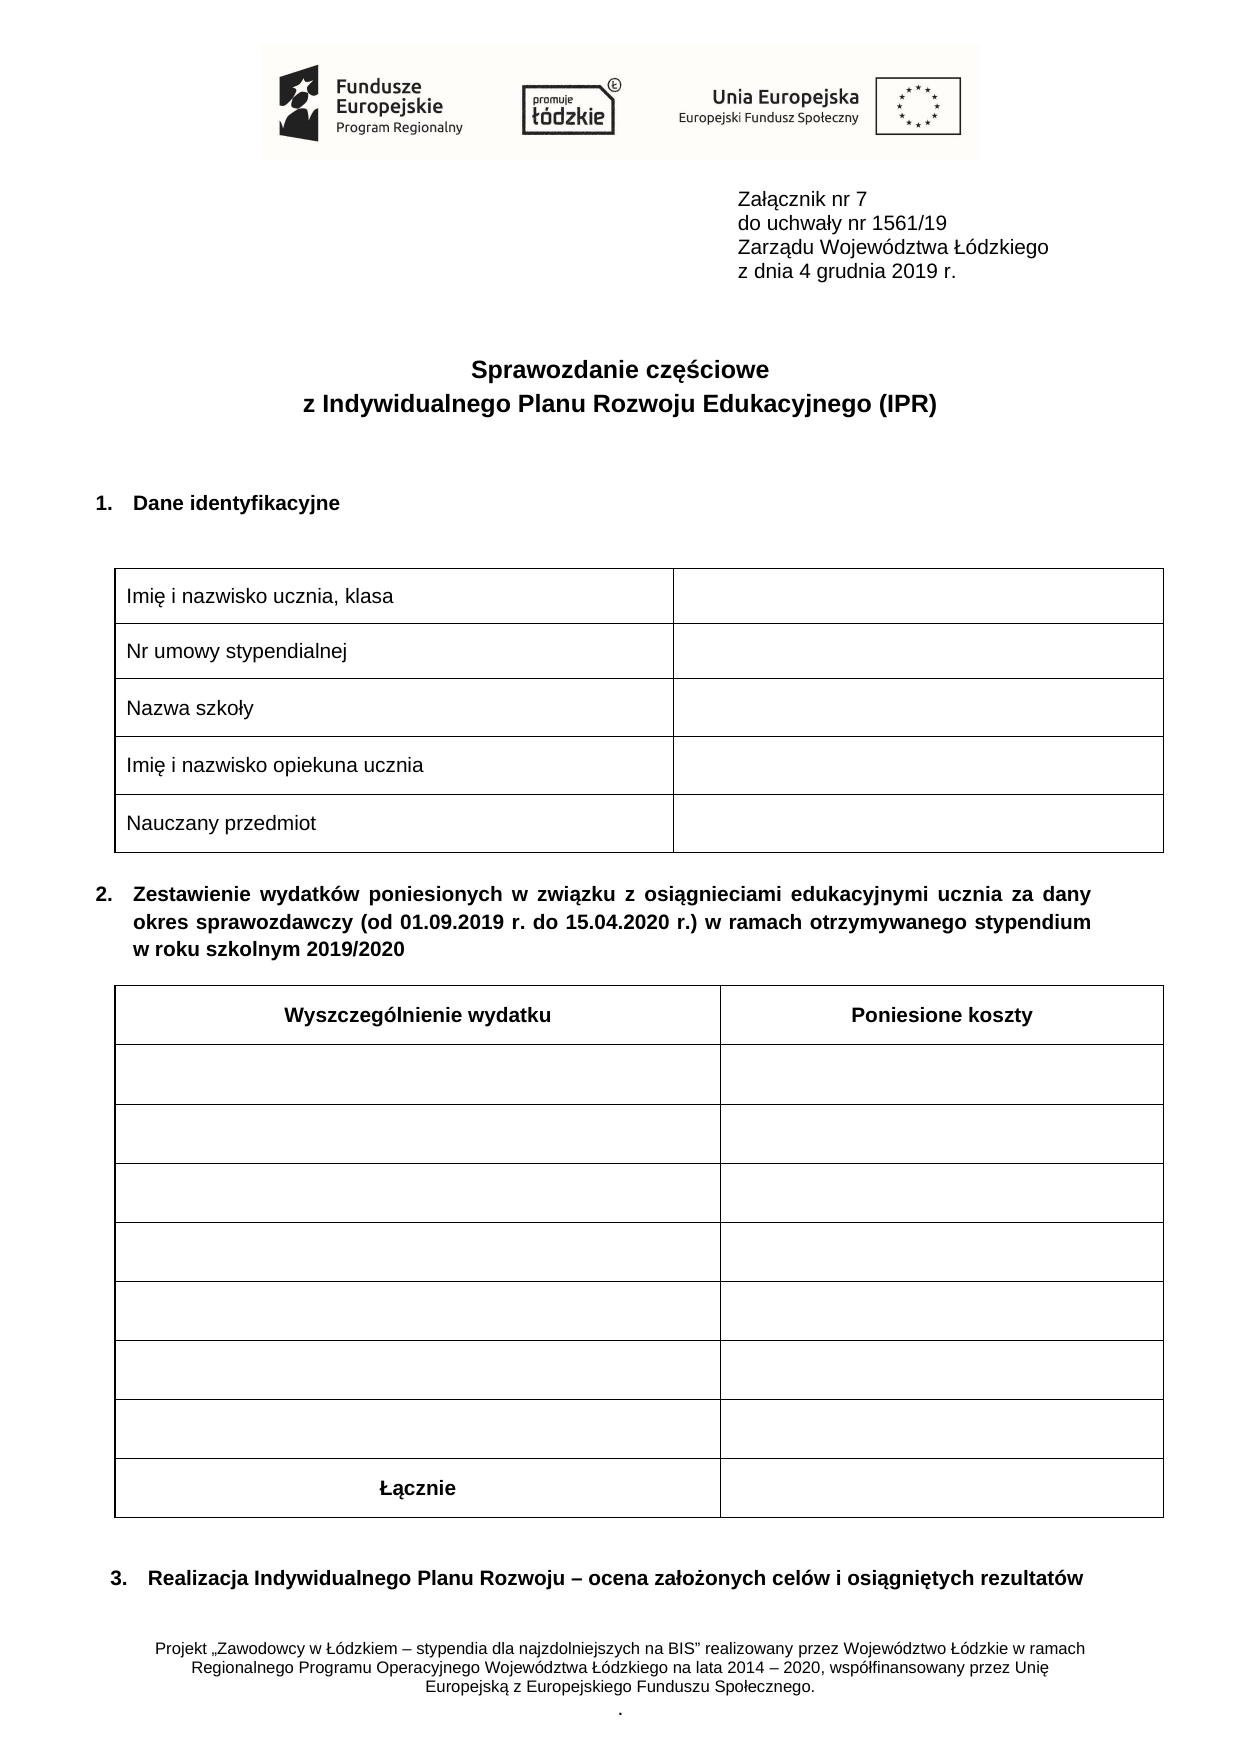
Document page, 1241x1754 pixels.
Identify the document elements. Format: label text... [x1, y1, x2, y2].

table_header Wyszczególnienie wydatku [116, 986, 720, 1044]
list Realizacja Indywidualnego Planu Rozwoju – ocena założonych celów i osiągniętych rezultatów [110, 1566, 1093, 1590]
text Załącznik nr 7 [738, 187, 1093, 211]
text do uchwały nr 1561/19 [738, 211, 1093, 235]
table_cell [116, 1045, 720, 1103]
table_cell [674, 624, 1163, 678]
table_cell [674, 737, 1163, 794]
table_cell Nazwa szkoły [116, 679, 673, 736]
table_cell [116, 1223, 720, 1281]
table_header Poniesione koszty [721, 986, 1163, 1044]
table_cell [721, 1105, 1163, 1162]
text Zarządu Województwa Łódzkiego [738, 235, 1093, 259]
table_cell [116, 1282, 720, 1340]
picture [260, 44, 980, 159]
table_cell [721, 1459, 1163, 1517]
table_cell [721, 1164, 1163, 1222]
table_cell [116, 1164, 720, 1222]
table_cell [116, 1341, 720, 1399]
list Zestawienie wydatków poniesionych w związku z osiągnieciami edukacyjnymi ucznia za dany okres sprawozdawczy (od 01.09.2019 r. do 15.04.2020 r.) w ramach otrzymywanego stypendium w roku szkolnym 2019/2020 [95, 882, 1093, 961]
table_cell Nauczany przedmiot [116, 795, 673, 852]
table_cell [116, 1400, 720, 1458]
table_cell [674, 795, 1163, 852]
table_header Imię i nazwisko ucznia, klasa [116, 569, 673, 623]
table_header [674, 569, 1163, 623]
table_cell [721, 1223, 1163, 1281]
table_cell Imię i nazwisko opiekuna ucznia [116, 737, 673, 794]
table_cell Łącznie [116, 1459, 720, 1517]
table_cell Nr umowy stypendialnej [116, 624, 673, 678]
table_cell [721, 1282, 1163, 1340]
table_cell [674, 679, 1163, 736]
text z dnia 4 grudnia 2019 r. [148, 259, 1093, 283]
table_cell [116, 1105, 720, 1162]
list Dane identyfikacyjne [95, 491, 1093, 515]
table_cell [721, 1400, 1163, 1458]
table_cell [721, 1045, 1163, 1103]
table_cell [721, 1341, 1163, 1399]
text Sprawozdanie częściowe z Indywidualnego Planu Rozwoju Edukacyjnego (IPR) [148, 356, 1093, 417]
